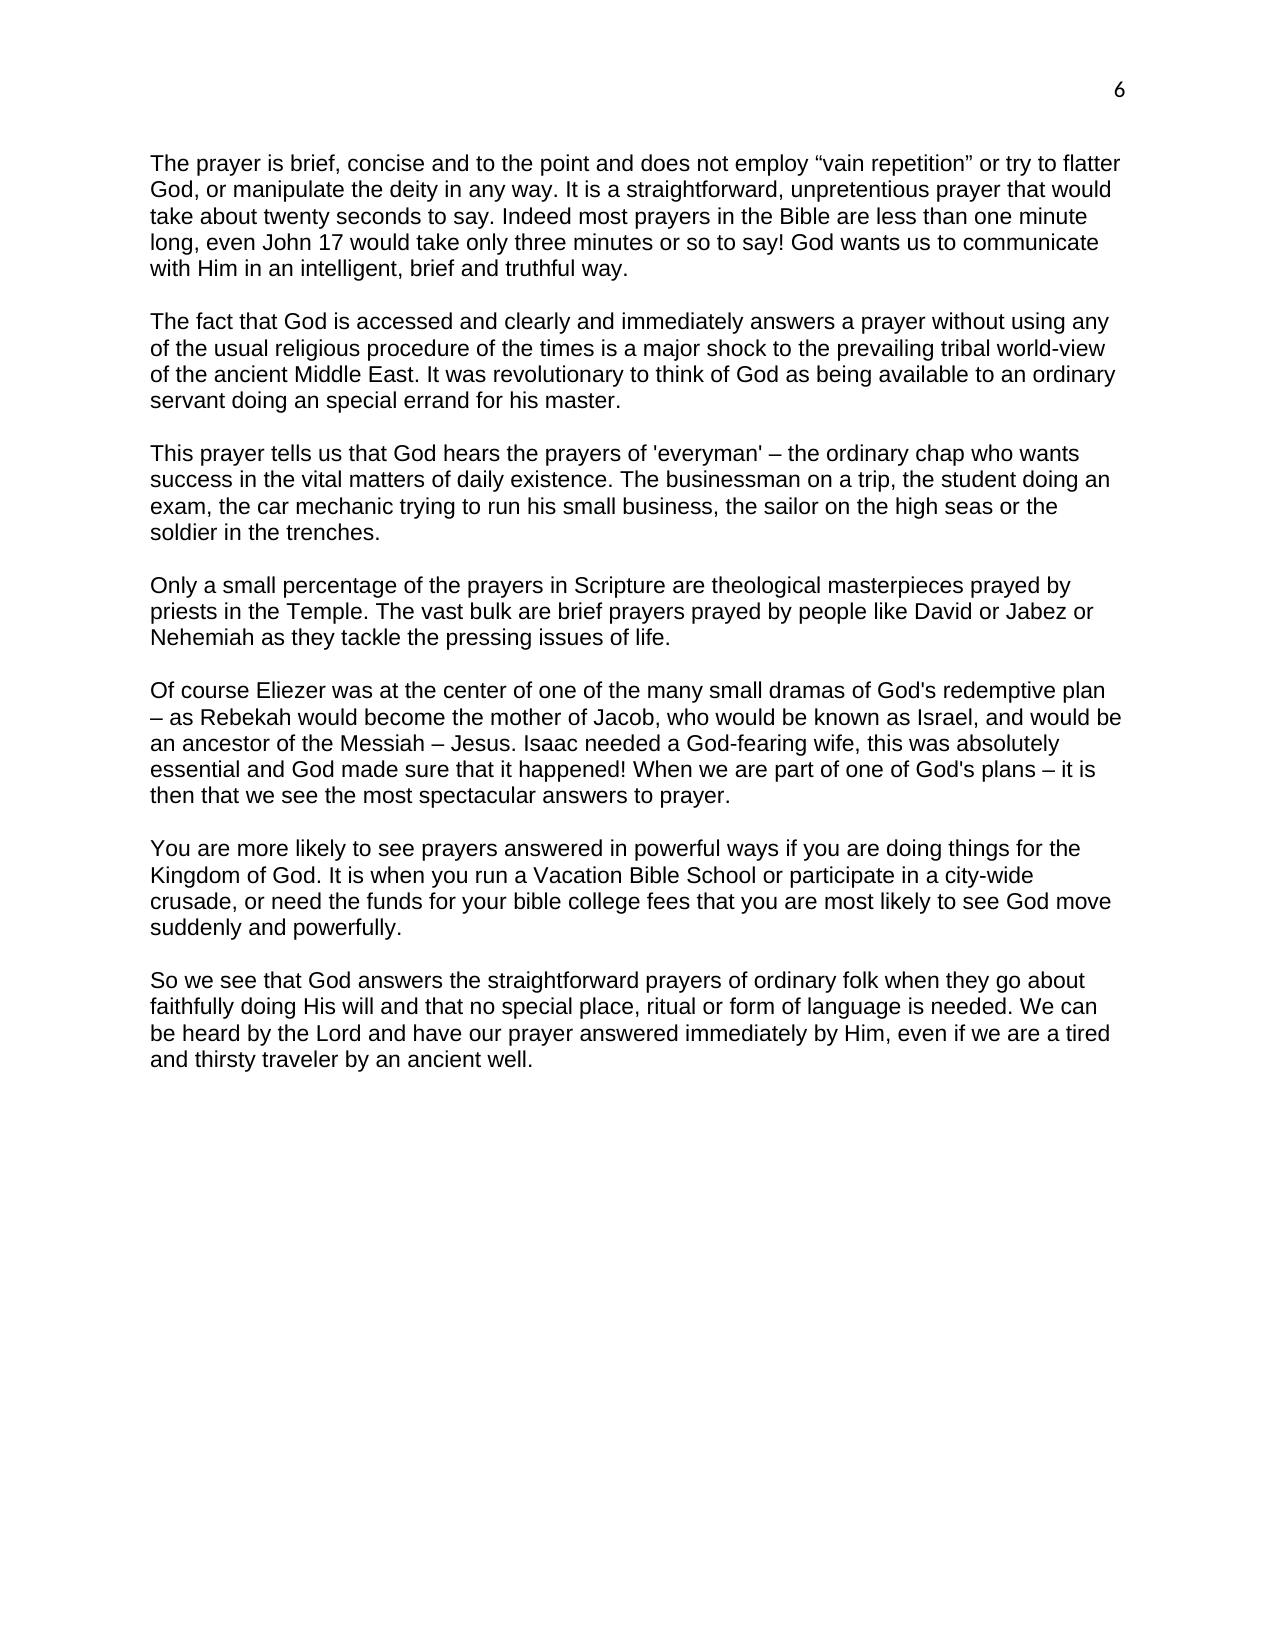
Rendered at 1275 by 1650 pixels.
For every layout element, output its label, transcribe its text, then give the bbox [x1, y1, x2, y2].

text Only a small percentage of the prayers in Scripture are theological masterpieces prayed by priests in the Temple. The vast bulk are brief prayers prayed by people like David or Jabez or Nehemiah as they tackle the pressing issues of life. [150, 572, 1125, 651]
text The fact that God is accessed and clearly and immediately answers a prayer without using any of the usual religious procedure of the times is a major shock to the prevailing tribal world-view of the ancient Middle East. It was revolutionary to think of God as being available to an ordinary servant doing an special errand for his master. [150, 308, 1125, 413]
text The prayer is brief, concise and to the point and does not employ “vain repetition” or try to flatter God, or manipulate the deity in any way. It is a straightforward, unpretentious prayer that would take about twenty seconds to say. Indeed most prayers in the Bible are less than one minute long, even John 17 would take only three minutes or so to say! God wants us to communicate with Him in an intelligent, brief and truthful way. [150, 150, 1125, 282]
text So we see that God answers the straightforward prayers of ordinary folk when they go about faithfully doing His will and that no special place, ritual or form of language is needed. We can be heard by the Lord and have our prayer answered immediately by Him, even if we are a tired and thirsty traveler by an ancient well. [150, 967, 1125, 1072]
text Of course Eliezer was at the center of one of the many small dramas of God's redemptive plan – as Rebekah would become the mother of Jacob, who would be known as Israel, and would be an ancestor of the Messiah – Jesus. Isaac needed a God-fearing wife, this was absolutely essential and God made sure that it happened! When we are part of one of God's plans – it is then that we see the most spectacular answers to prayer. [150, 677, 1125, 809]
text This prayer tells us that God hears the prayers of 'everyman' – the ordinary chap who wants success in the vital matters of daily existence. The businessman on a trip, the student doing an exam, the car mechanic trying to run his small business, the sailor on the high seas or the soldier in the trenches. [150, 440, 1125, 545]
text You are more likely to see prayers answered in powerful ways if you are doing things for the Kingdom of God. It is when you run a Vacation Bible School or participate in a city-wide crusade, or need the funds for your bible college fees that you are most likely to see God move suddenly and powerfully. [150, 835, 1125, 941]
